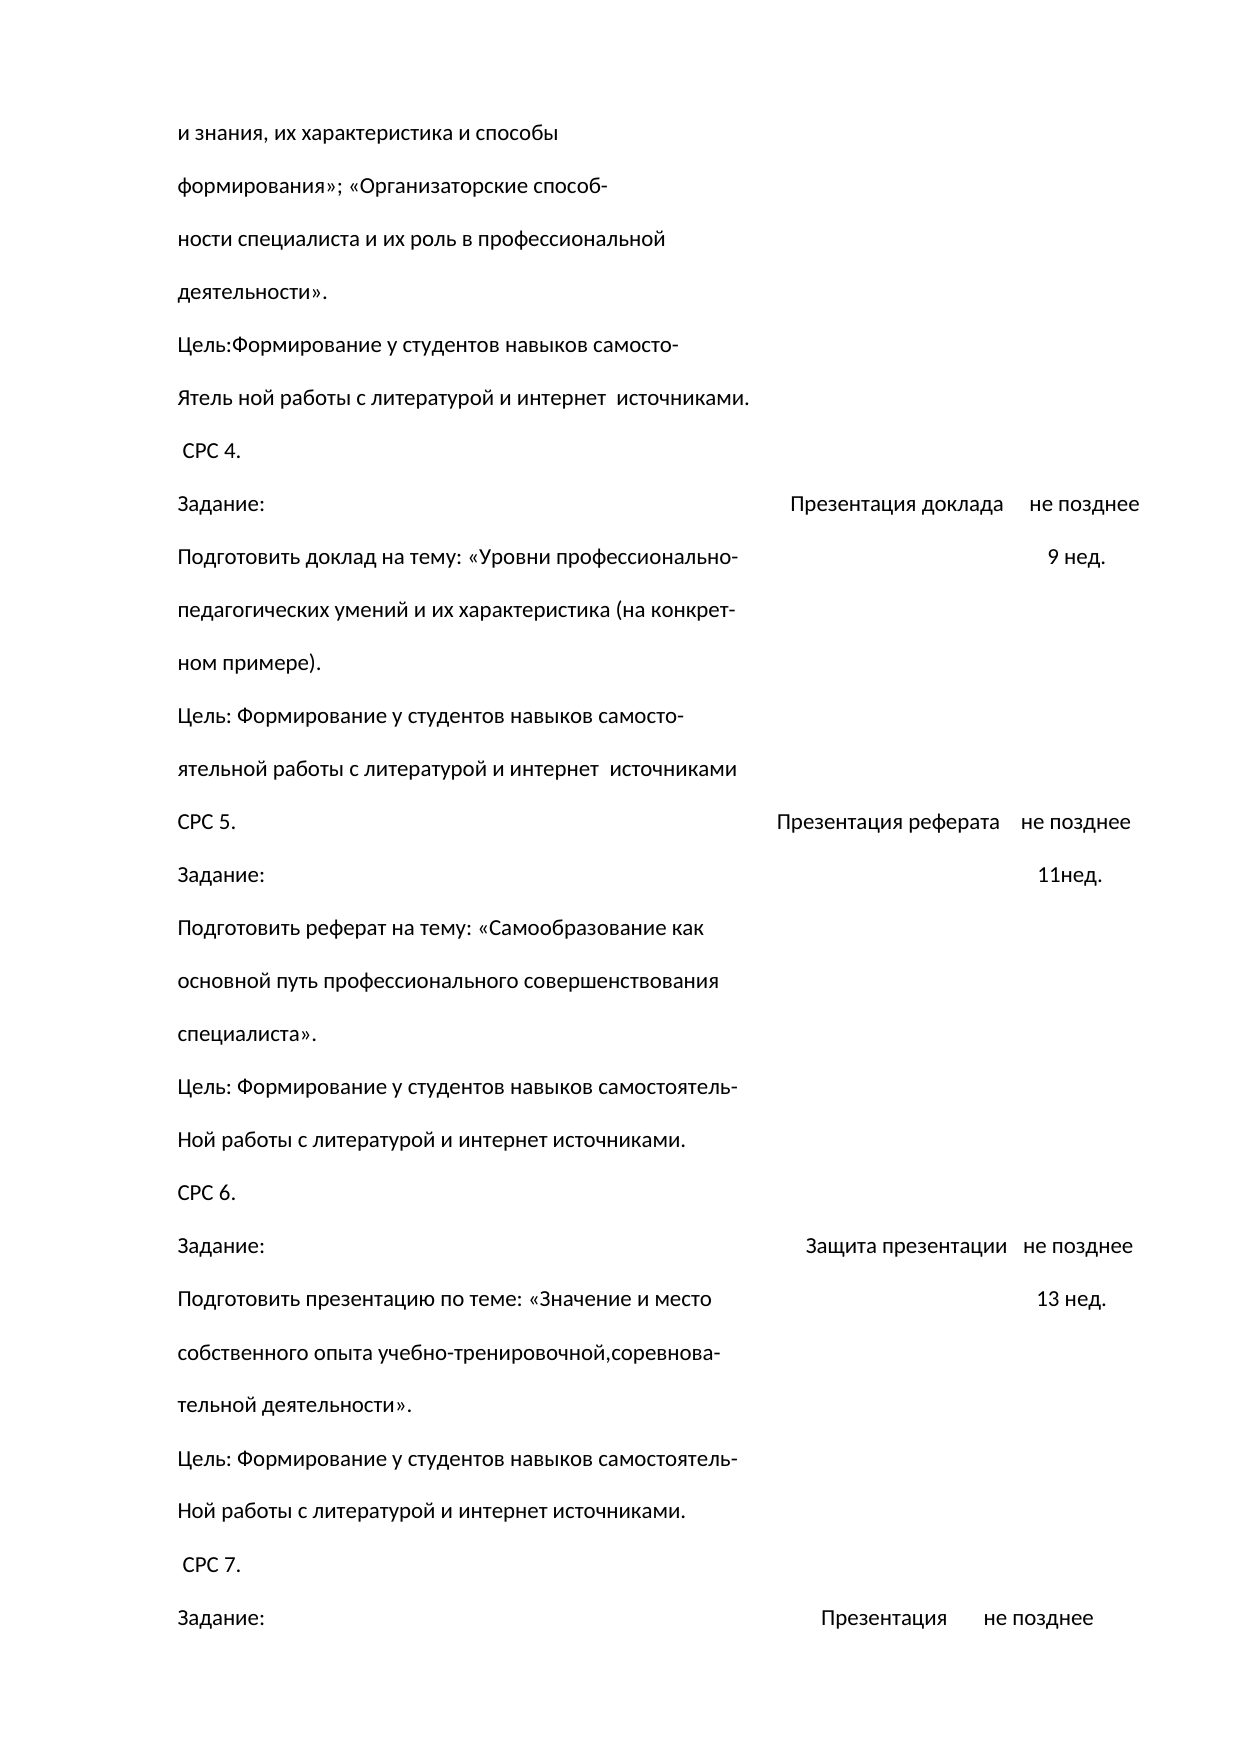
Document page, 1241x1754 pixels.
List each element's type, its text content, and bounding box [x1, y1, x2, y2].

text Цель:Формирование у студентов навыков самосто- [177, 330, 1152, 358]
text педагогических умений и их характеристика (на конкрет- [177, 595, 1152, 623]
text ятельной работы с литературой и интернет источниками [177, 754, 1152, 782]
text Задание: 11нед. [177, 860, 1152, 888]
text СРС 4. [177, 436, 1152, 464]
text Задание: Презентация не позднее [177, 1603, 1152, 1631]
text Цель: Формирование у студентов навыков самостоятель- [177, 1072, 1152, 1101]
text ном примере). [177, 648, 1152, 676]
text Цель: Формирование у студентов навыков самостоятель- [177, 1444, 1152, 1472]
text СРС 5. Презентация реферата не позднее [177, 807, 1152, 835]
text собственного опыта учебно-тренировочной,соревнова- [177, 1338, 1152, 1366]
text специалиста». [177, 1019, 1152, 1047]
text Ной работы с литературой и интернет источниками. [177, 1126, 1152, 1153]
text формирования»; «Организаторские способ- [177, 171, 1152, 199]
text Подготовить презентацию по теме: «Значение и место 13 нед. [177, 1284, 1152, 1313]
text и знания, их характеристика и способы [177, 118, 1152, 146]
text деятельности». [177, 277, 1152, 305]
text тельной деятельности». [177, 1391, 1152, 1419]
text СРС 6. [177, 1178, 1152, 1207]
text Задание: Презентация доклада не позднее [177, 489, 1152, 517]
text Цель: Формирование у студентов навыков самосто- [177, 701, 1152, 729]
text Подготовить доклад на тему: «Уровни профессионально- 9 нед. [177, 542, 1152, 570]
text основной путь профессионального совершенствования [177, 966, 1152, 994]
text ности специалиста и их роль в профессиональной [177, 224, 1152, 252]
text Подготовить реферат на тему: «Самообразование как [177, 913, 1152, 941]
text СРС 7. [177, 1550, 1152, 1578]
text Задание: Защита презентации не позднее [177, 1232, 1152, 1259]
text Ятель ной работы с литературой и интернет источниками. [177, 383, 1152, 411]
text Ной работы с литературой и интернет источниками. [177, 1497, 1152, 1525]
